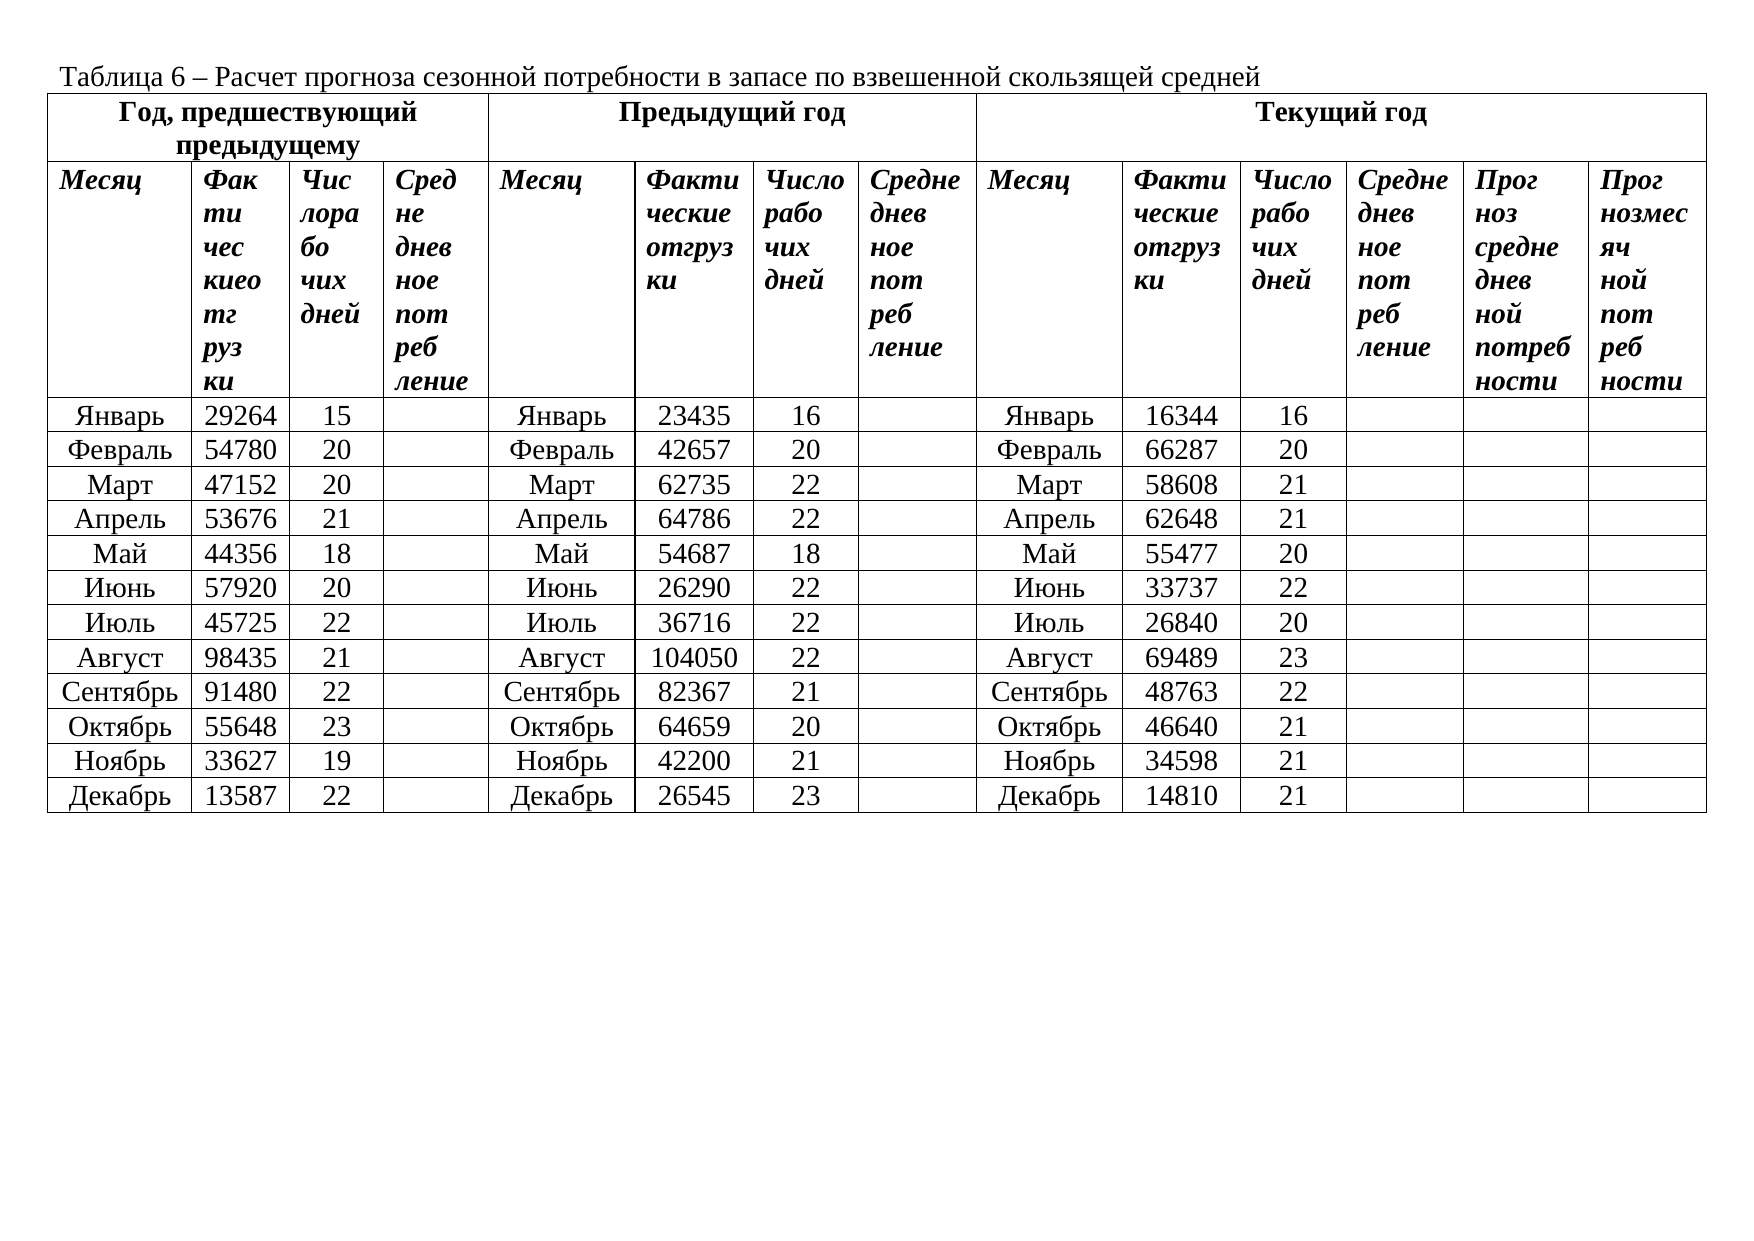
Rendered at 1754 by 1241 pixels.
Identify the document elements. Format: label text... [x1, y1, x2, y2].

table_cell [859, 501, 976, 535]
table_cell [1347, 744, 1463, 777]
table_cell Число рабо чих дней [754, 162, 858, 397]
table_cell Февраль [489, 432, 634, 466]
table_cell Октябрь [489, 709, 634, 742]
table_cell [384, 605, 488, 639]
table_cell [1347, 467, 1463, 500]
table_cell 26545 [636, 778, 753, 812]
table_cell Ноябрь [977, 744, 1122, 777]
table_cell Май [48, 536, 191, 569]
table_cell 21 [1241, 778, 1346, 812]
table_cell 21 [1241, 709, 1346, 742]
table_cell 33627 [192, 744, 289, 777]
table_cell 36716 [636, 605, 753, 639]
table_cell 42657 [636, 432, 753, 466]
table_cell 34598 [1123, 744, 1240, 777]
table_cell Май [489, 536, 634, 569]
table_cell Июль [977, 605, 1122, 639]
table_cell 45725 [192, 605, 289, 639]
table_cell 91480 [192, 674, 289, 708]
table_cell 22 [754, 467, 858, 500]
table_cell Месяц [489, 162, 634, 397]
table_cell [1589, 640, 1706, 673]
table_cell Май [977, 536, 1122, 569]
table_cell 16344 [1123, 398, 1240, 431]
table_cell [1589, 501, 1706, 535]
table_cell 21 [1241, 501, 1346, 535]
table_cell [859, 605, 976, 639]
table_cell 42200 [636, 744, 753, 777]
table_cell [1347, 674, 1463, 708]
table_cell Апрель [977, 501, 1122, 535]
table_cell [1464, 640, 1588, 673]
table_cell [384, 640, 488, 673]
table_cell [859, 467, 976, 500]
table_cell Октябрь [977, 709, 1122, 742]
table_cell [1589, 778, 1706, 812]
table_cell [1347, 432, 1463, 466]
table_cell [1464, 398, 1588, 431]
table_cell 26840 [1123, 605, 1240, 639]
table_cell Декабрь [977, 778, 1122, 812]
table_cell Август [489, 640, 634, 673]
table_cell [1589, 571, 1706, 604]
table_cell Февраль [977, 432, 1122, 466]
text Таблица 6 – Расчет прогноза сезонной потребности в запасе по взвешенной скользящей средней [59, 59, 1695, 93]
table_cell Средне днев ное пот реб ление [859, 162, 976, 397]
table_cell 14810 [1123, 778, 1240, 812]
table_cell 98435 [192, 640, 289, 673]
table_cell [1589, 432, 1706, 466]
table_cell Декабрь [48, 778, 191, 812]
table_cell 23 [1241, 640, 1346, 673]
table_cell Прог ноз средне днев ной потреб ности [1464, 162, 1588, 397]
table_cell 21 [290, 501, 383, 535]
table_cell 20 [1241, 605, 1346, 639]
table_cell 47152 [192, 467, 289, 500]
table_cell [1464, 467, 1588, 500]
table_cell [1347, 709, 1463, 742]
table_cell 66287 [1123, 432, 1240, 466]
table_cell [1589, 398, 1706, 431]
table_cell 57920 [192, 571, 289, 604]
table_cell [859, 778, 976, 812]
table_cell [1347, 536, 1463, 569]
table_cell [1464, 571, 1588, 604]
table_cell 20 [290, 571, 383, 604]
table_cell 23 [754, 778, 858, 812]
table_cell 55648 [192, 709, 289, 742]
table_cell 54780 [192, 432, 289, 466]
table_cell [1347, 778, 1463, 812]
table_cell 53676 [192, 501, 289, 535]
table_cell 22 [754, 605, 858, 639]
table_cell [384, 571, 488, 604]
table_cell 26290 [636, 571, 753, 604]
table_cell 18 [290, 536, 383, 569]
table_cell [859, 398, 976, 431]
table_cell Средне днев ное пот реб ление [1347, 162, 1463, 397]
table_cell [1347, 398, 1463, 431]
table_cell [1347, 640, 1463, 673]
table_cell Март [48, 467, 191, 500]
table_cell 55477 [1123, 536, 1240, 569]
table_header Предыдущий год [489, 94, 976, 161]
table_cell [859, 744, 976, 777]
table_cell Прог нозмесяч ной пот реб ности [1589, 162, 1706, 397]
table_cell [1347, 501, 1463, 535]
table_cell Январь [489, 398, 634, 431]
table_cell [384, 398, 488, 431]
table_cell Месяц [48, 162, 191, 397]
table_cell Июнь [977, 571, 1122, 604]
table_cell Июнь [489, 571, 634, 604]
table_cell 22 [290, 605, 383, 639]
table_cell 22 [290, 778, 383, 812]
table_cell Факти ческиеотгруз ки [1123, 162, 1240, 397]
table_cell [1464, 674, 1588, 708]
table_cell 29264 [192, 398, 289, 431]
table_cell Сентябрь [977, 674, 1122, 708]
table_cell 69489 [1123, 640, 1240, 673]
table_cell 82367 [636, 674, 753, 708]
table_cell [384, 501, 488, 535]
table_cell [1589, 536, 1706, 569]
table_cell Октябрь [48, 709, 191, 742]
table_cell 21 [754, 674, 858, 708]
table_cell 20 [1241, 536, 1346, 569]
table_cell 54687 [636, 536, 753, 569]
table_cell 48763 [1123, 674, 1240, 708]
table_cell 64659 [636, 709, 753, 742]
table_cell 16 [1241, 398, 1346, 431]
table_cell [1589, 674, 1706, 708]
table_cell Март [489, 467, 634, 500]
table_cell Число рабо чих дней [1241, 162, 1346, 397]
table_cell [384, 744, 488, 777]
table_cell 62648 [1123, 501, 1240, 535]
table_cell 15 [290, 398, 383, 431]
table_cell Февраль [48, 432, 191, 466]
table_cell 20 [290, 432, 383, 466]
table_cell Ноябрь [48, 744, 191, 777]
table_cell Июль [489, 605, 634, 639]
table_cell [859, 571, 976, 604]
table_cell 23435 [636, 398, 753, 431]
table_cell [1464, 744, 1588, 777]
table_cell Апрель [48, 501, 191, 535]
table_cell [859, 709, 976, 742]
table_cell 104050 [636, 640, 753, 673]
table_cell [1347, 605, 1463, 639]
table_cell Июнь [48, 571, 191, 604]
table_cell Сентябрь [489, 674, 634, 708]
table_cell 19 [290, 744, 383, 777]
table_cell Январь [977, 398, 1122, 431]
table_header Год, предшествующий предыдущему [48, 94, 488, 161]
table_cell 22 [1241, 571, 1346, 604]
table_header Текущий год [977, 94, 1706, 161]
table_cell Ноябрь [489, 744, 634, 777]
table_cell 22 [1241, 674, 1346, 708]
table_cell 21 [1241, 467, 1346, 500]
table_cell [1464, 432, 1588, 466]
table_cell [859, 432, 976, 466]
table_cell 20 [754, 432, 858, 466]
table_cell Факти чес киеотг руз ки [192, 162, 289, 397]
table_cell [1464, 778, 1588, 812]
table_cell 46640 [1123, 709, 1240, 742]
table_cell Сред не днев ное пот реб ление [384, 162, 488, 397]
table_cell 13587 [192, 778, 289, 812]
table_cell [859, 536, 976, 569]
table_cell [384, 536, 488, 569]
table_cell 33737 [1123, 571, 1240, 604]
table_cell [859, 640, 976, 673]
table_cell Месяц [977, 162, 1122, 397]
table_cell Январь [48, 398, 191, 431]
table_cell 22 [754, 571, 858, 604]
table_cell Сентябрь [48, 674, 191, 708]
table_cell 22 [754, 501, 858, 535]
table_cell 22 [290, 674, 383, 708]
table_cell 20 [290, 467, 383, 500]
table_cell Август [977, 640, 1122, 673]
table_cell [1464, 501, 1588, 535]
table_cell [384, 674, 488, 708]
table_cell [1589, 709, 1706, 742]
table_cell [1347, 571, 1463, 604]
table_cell [1589, 605, 1706, 639]
table_cell 22 [754, 640, 858, 673]
table_cell [1464, 709, 1588, 742]
table_cell 20 [1241, 432, 1346, 466]
table_cell Август [48, 640, 191, 673]
table_cell 64786 [636, 501, 753, 535]
table_cell [1589, 744, 1706, 777]
table_cell Апрель [489, 501, 634, 535]
table_cell Декабрь [489, 778, 634, 812]
table_cell 21 [290, 640, 383, 673]
table_cell Март [977, 467, 1122, 500]
table_cell 20 [754, 709, 858, 742]
table_cell Факти ческиеотгруз ки [636, 162, 753, 397]
table_cell 58608 [1123, 467, 1240, 500]
table_cell 18 [754, 536, 858, 569]
table_cell [859, 674, 976, 708]
table_cell 23 [290, 709, 383, 742]
table_cell [384, 778, 488, 812]
table_cell 21 [754, 744, 858, 777]
table_cell 44356 [192, 536, 289, 569]
table_cell 21 [1241, 744, 1346, 777]
table_cell [384, 467, 488, 500]
table_cell [384, 709, 488, 742]
table_cell Чис лорабо чих дней [290, 162, 383, 397]
table_cell [1589, 467, 1706, 500]
table_cell [1464, 605, 1588, 639]
table_cell [384, 432, 488, 466]
table_cell 62735 [636, 467, 753, 500]
table_cell 16 [754, 398, 858, 431]
table_cell Июль [48, 605, 191, 639]
table_cell [1464, 536, 1588, 569]
